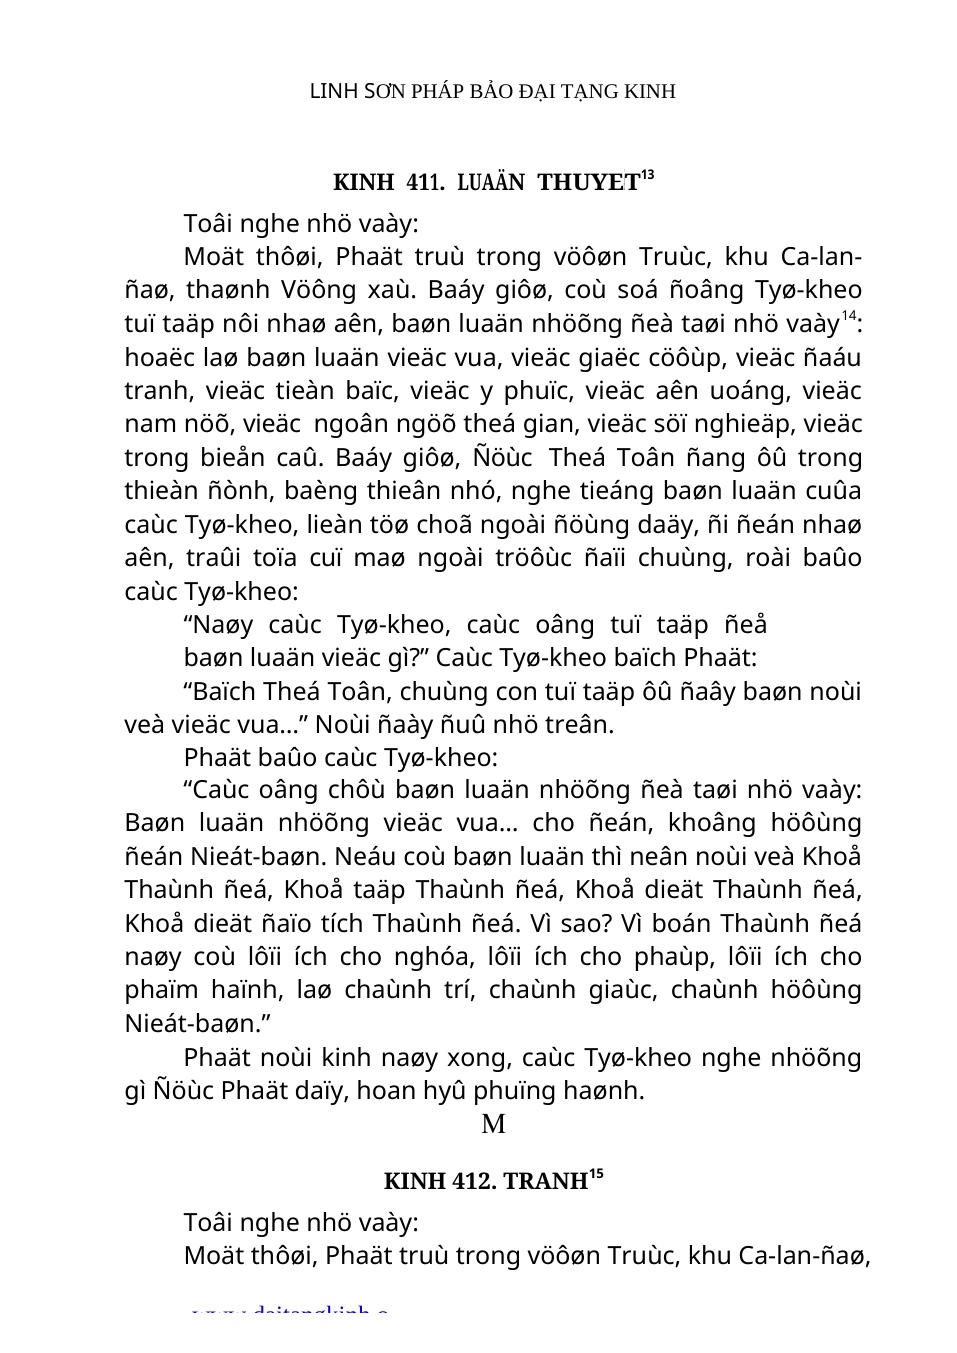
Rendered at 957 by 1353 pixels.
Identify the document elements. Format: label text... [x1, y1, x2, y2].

text Toâi nghe nhö vaày: [183, 1206, 875, 1238]
text “Naøy caùc Tyø-kheo, caùc oâng tuï taäp ñeå baøn luaän vieäc gì?” Caùc Tyø-kheo baïch Phaät: [183, 607, 768, 674]
text KINH 411. LUAÄN THUYEÁT13 [223, 166, 764, 197]
text Toâi nghe nhö vaày: [183, 207, 875, 239]
text “Baïch Theá Toân, chuùng con tuï taäp ôû ñaây baøn noùi veà vieäc vua…” Noùi ñaày ñuû nhö treân. [124, 674, 863, 741]
text “Caùc oâng chôù baøn luaän nhöõng ñeà taøi nhö vaày: Baøn luaän nhöõng vieäc vua… cho ñeán, khoâng höôùng ñeán Nieát-baøn. Neáu coù baøn luaän thì neân noùi veà Khoå Thaùnh ñeá, Khoå taäp Thaùnh ñeá, Khoå dieät Thaùnh ñeá, Khoå dieät ñaïo tích Thaùnh ñeá. Vì sao? Vì boán Thaùnh ñeá naøy coù lôïi ích cho nghóa, lôïi ích cho phaùp, lôïi ích cho phaïm haïnh, laø chaùnh trí, chaùnh giaùc, chaùnh höôùng Nieát-baøn.” [124, 772, 863, 1040]
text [183, 1238, 875, 1272]
text Moät thôøi, Phaät truù trong vöôøn Truùc, khu Ca-lan-ñaø, thaønh Vöông xaù. Baáy giôø, coù soá ñoâng Tyø-kheo tuï taäp nôi nhaø aên, baøn luaän nhöõng ñeà taøi nhö vaày14: hoaëc laø baøn luaän vieäc vua, vieäc giaëc cöôùp, vieäc ñaáu tranh, vieäc tieàn baïc, vieäc y phuïc, vieäc aên uoáng, vieäc nam nöõ, vieäc ngoân ngöõ theá gian, vieäc söï nghieäp, vieäc trong bieån caû. Baáy giôø, Ñöùc Theá Toân ñang ôû trong thieàn ñònh, baèng thieân nhó, nghe tieáng baøn luaän cuûa caùc Tyø-kheo, lieàn töø choã ngoài ñöùng daäy, ñi ñeán nhaø aên, traûi toïa cuï maø ngoài tröôùc ñaïi chuùng, roài baûo caùc Tyø-kheo: [124, 239, 863, 607]
text Phaät baûo caùc Tyø-kheo: [183, 741, 875, 772]
text Phaät noùi kinh naøy xong, caùc Tyø-kheo nghe nhöõng gì Ñöùc Phaät daïy, hoan hyû phuïng haønh. [124, 1040, 863, 1106]
subtitle  [112, 1113, 874, 1140]
text KINH 412. TRANH15 [223, 1165, 764, 1196]
